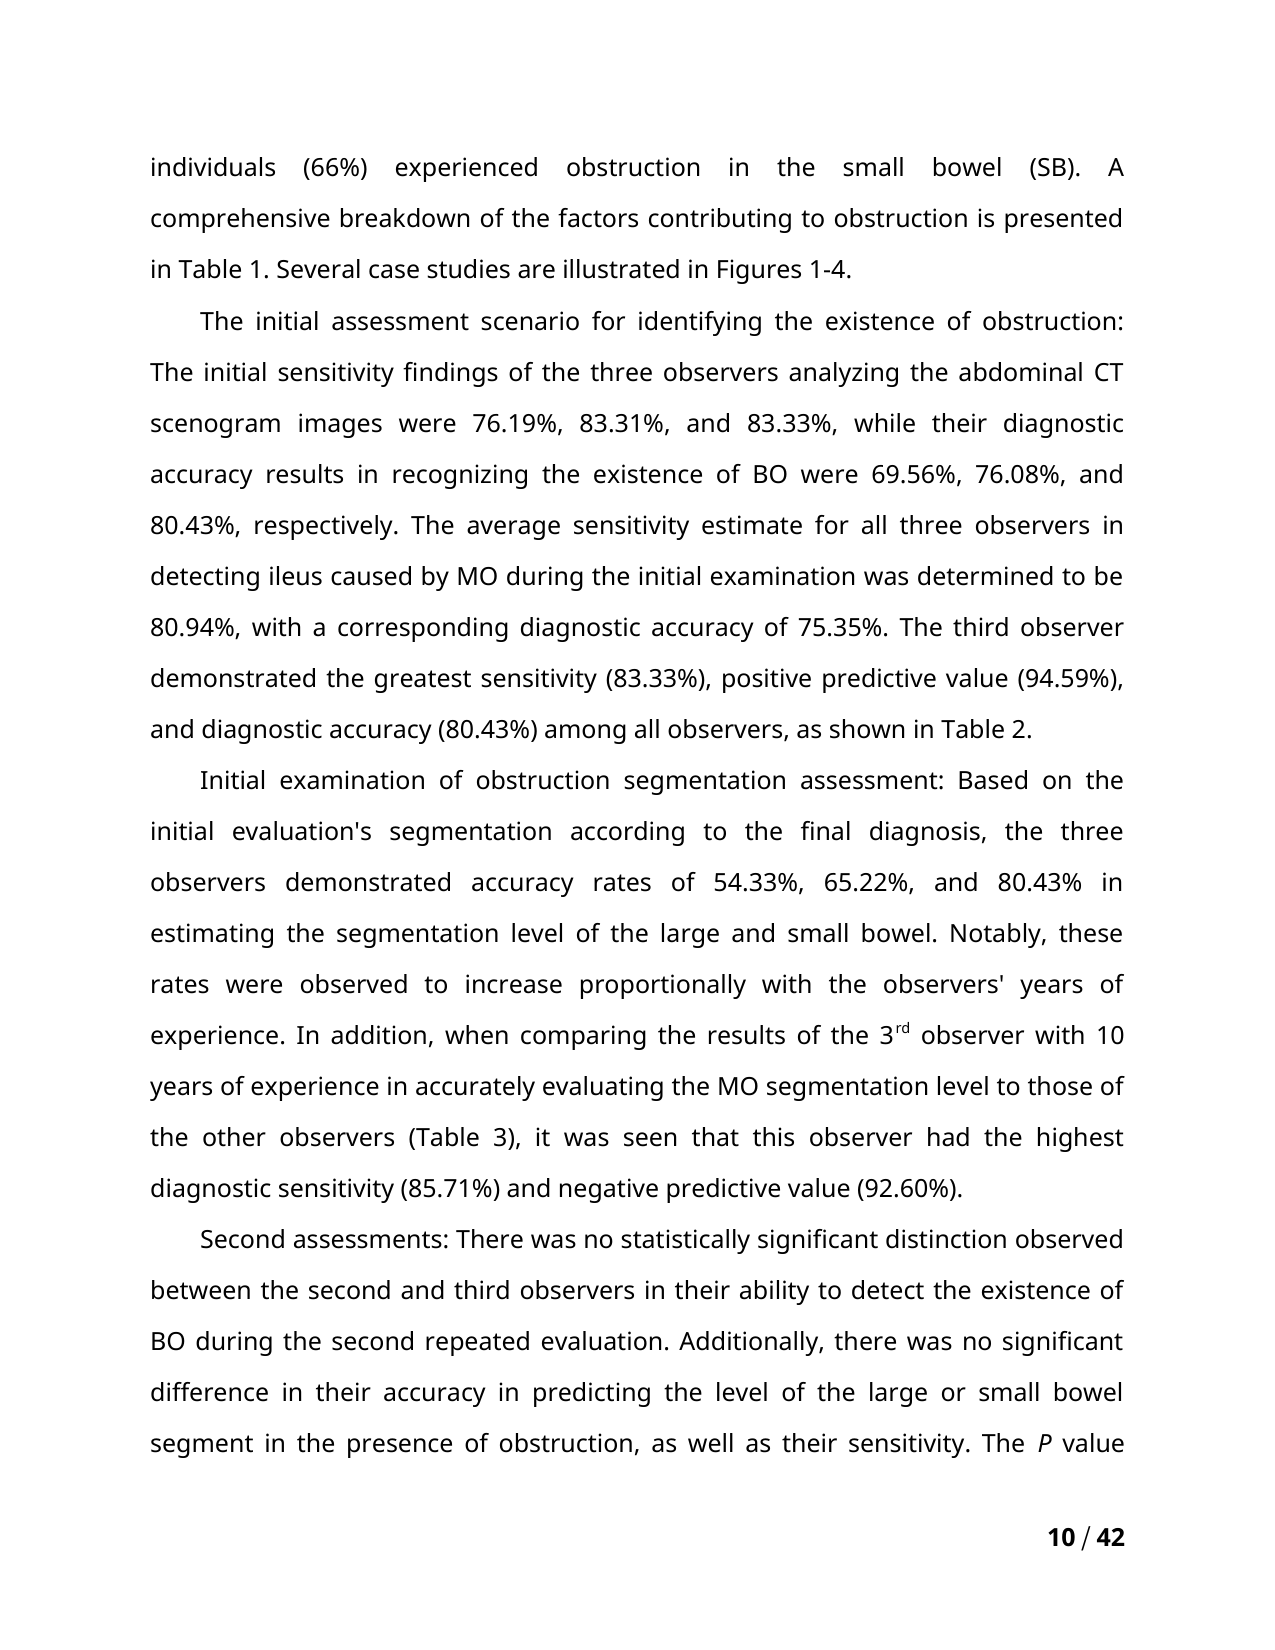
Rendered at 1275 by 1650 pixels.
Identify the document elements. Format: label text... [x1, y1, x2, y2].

text Initial examination of obstruction segmentation assessment: Based on the initial evaluation's segmentation according to the final diagnosis, the three observers demonstrated accuracy rates of 54.33%, 65.22%, and 80.43% in estimating the segmentation level of the large and small bowel. Notably, these rates were observed to increase proportionally with the observers' years of experience. In addition, when comparing the results of the 3rd observer with 10 years of experience in accurately evaluating the MO segmentation level to those of the other observers (Table 3), it was seen that this observer had the highest diagnostic sensitivity (85.71%) and negative predictive value (92.60%). [150, 762, 1125, 1205]
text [150, 1222, 1125, 1460]
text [150, 150, 1125, 286]
text The initial assessment scenario for identifying the existence of obstruction: The initial sensitivity findings of the three observers analyzing the abdominal CT scenogram images were 76.19%, 83.31%, and 83.33%, while their diagnostic accuracy results in recognizing the existence of BO were 69.56%, 76.08%, and 80.43%, respectively. The average sensitivity estimate for all three observers in detecting ileus caused by MO during the initial examination was determined to be 80.94%, with a corresponding diagnostic accuracy of 75.35%. The third observer demonstrated the greatest sensitivity (83.33%), positive predictive value (94.59%), and diagnostic accuracy (80.43%) among all observers, as shown in Table 2. [150, 303, 1125, 746]
